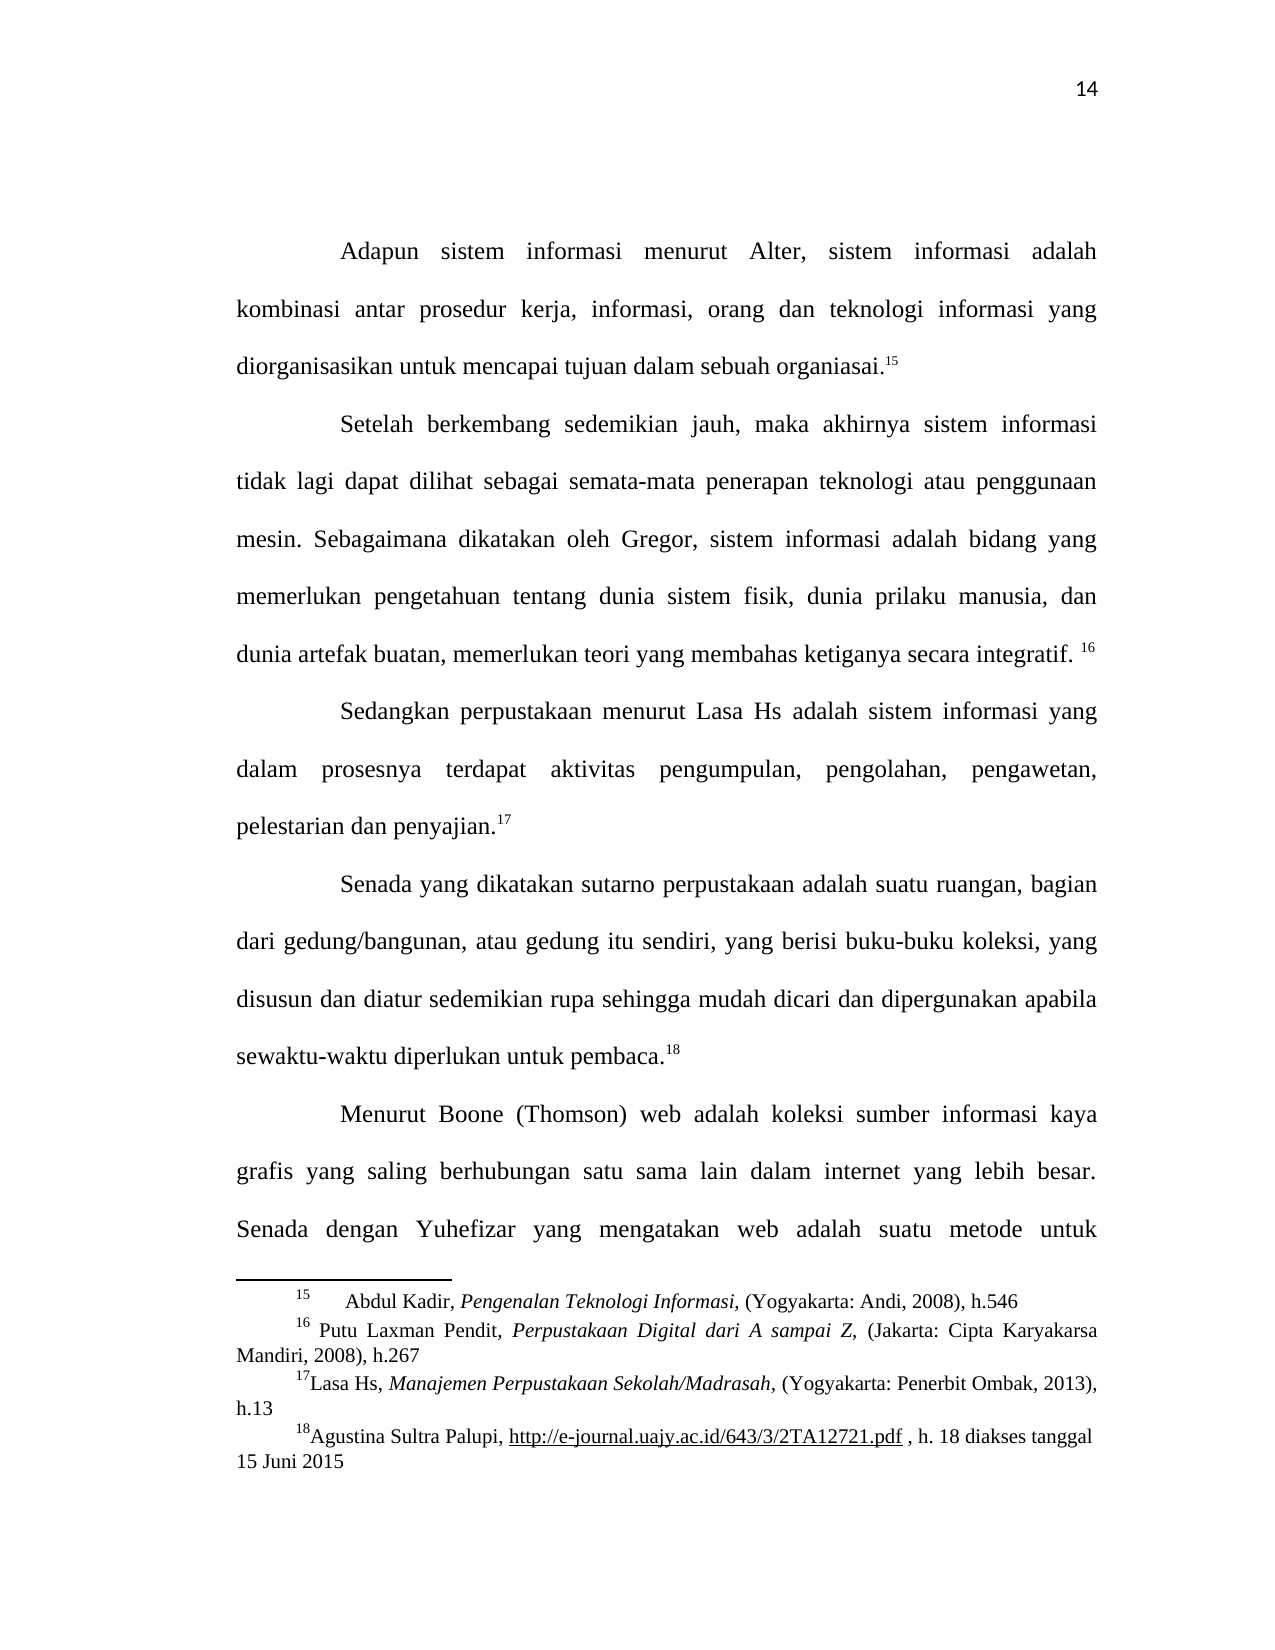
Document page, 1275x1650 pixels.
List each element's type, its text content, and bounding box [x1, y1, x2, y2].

text Sedangkan perpustakaan menurut Lasa Hs adalah sistem informasi yang dalam prosesnya terdapat aktivitas pengumpulan, pengolahan, pengawetan, pelestarian dan penyajian. [236, 696, 1098, 840]
text Adapun sistem informasi menurut Alter, sistem informasi adalah kombinasi antar prosedur kerja, informasi, orang dan teknologi informasi yang diorganisasikan untuk mencapai tujuan dalam sebuah organiasai. [236, 236, 1098, 380]
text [236, 1099, 1098, 1242]
text Setelah berkembang sedemikian jauh, maka akhirnya sistem informasi tidak lagi dapat dilihat sebagai semata-mata penerapan teknologi atau penggunaan mesin. Sebagaimana dikatakan oleh Gregor, sistem informasi adalah bidang yang memerlukan pengetahuan tentang dunia sistem fisik, dunia prilaku manusia, dan dunia artefak buatan, memerlukan teori yang membahas ketiganya secara integratif. [236, 409, 1098, 667]
text Senada yang dikatakan sutarno perpustakaan adalah suatu ruangan, bagian dari gedung/bangunan, atau gedung itu sendiri, yang berisi buku-buku koleksi, yang disusun dan diatur sedemikian rupa sehingga mudah dicari dan dipergunakan apabila sewaktu-waktu diperlukan untuk pembaca. [236, 869, 1098, 1070]
